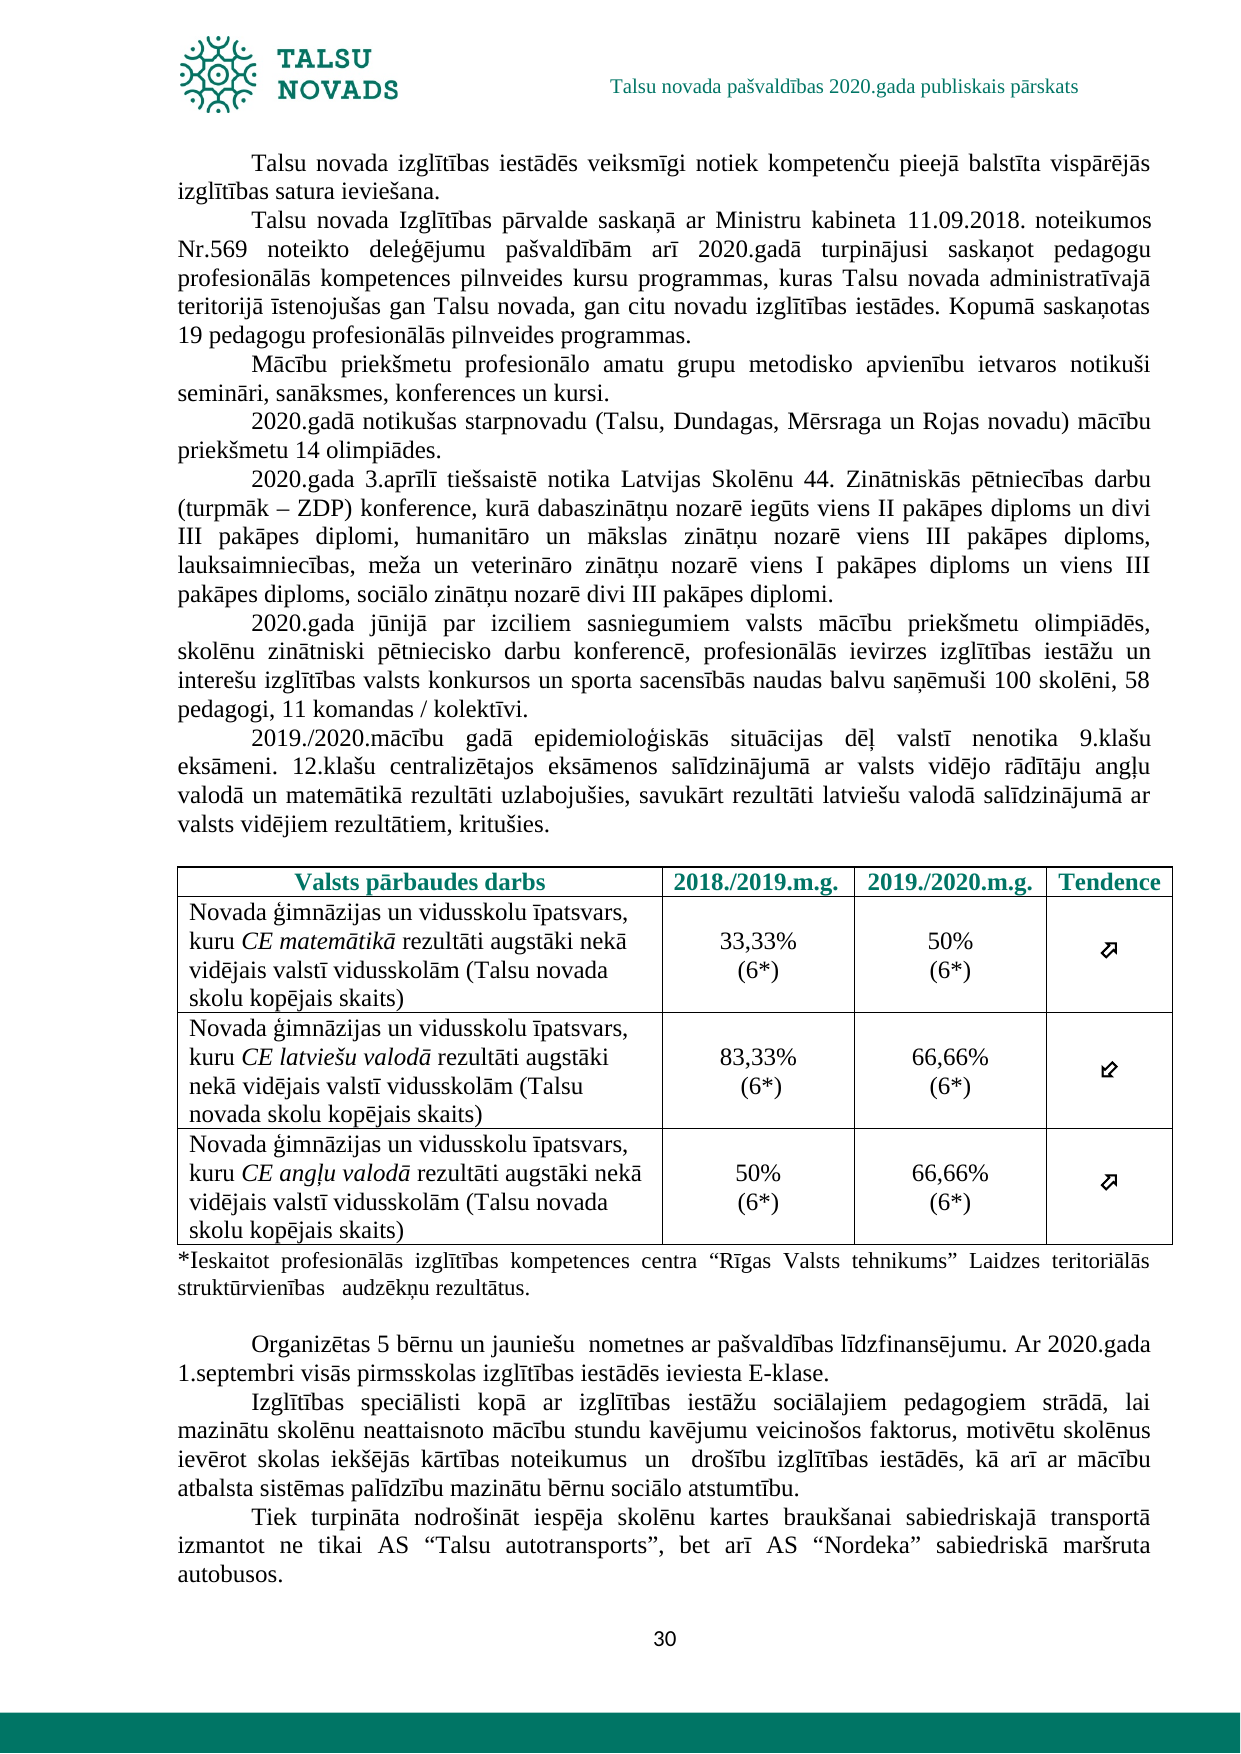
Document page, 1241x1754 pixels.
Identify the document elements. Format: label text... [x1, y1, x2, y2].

table_cell 33,33% (6*) [663, 897, 854, 1012]
text 2020.gada 3.aprīlī tiešsaistē notika Latvijas Skolēnu 44. Zinātniskās pētniecības darbu (turpmāk – ZDP) konference, kurā dabaszinātņu nozarē iegūts viens II pakāpes diploms un divi III pakāpes diplomi, humanitāro un mākslas zinātņu nozarē viens III pakāpes diploms, lauksaimniecības, meža un veterināro zinātņu nozarē viens I pakāpes diploms un viens III pakāpes diploms, sociālo zinātņu nozarē divi III pakāpes diplomi. [177, 464, 1152, 608]
table_header Valsts pārbaudes darbs [178, 868, 662, 896]
table_cell [1047, 1013, 1172, 1128]
table_header Tendence [1047, 868, 1172, 896]
picture [180, 36, 398, 113]
text 2020.gada jūnijā par izciliem sasniegumiem valsts mācību priekšmetu olimpiādēs, skolēnu zinātniski pētniecisko darbu konferencē, profesionālās ievirzes izglītības iestāžu un interešu izglītības valsts konkursos un sporta sacensībās naudas balvu saņēmuši 100 skolēni, 58 pedagogi, 11 komandas / kolektīvi. [177, 608, 1152, 723]
table_header 2019./2020.m.g. [855, 868, 1046, 896]
table_cell 50% (6*) [663, 1129, 854, 1244]
text Mācību priekšmetu profesionālo amatu grupu metodisko apvienību ietvaros notikuši semināri, sanāksmes, konferences un kursi. [177, 349, 1152, 406]
text Organizētas 5 bērnu un jauniešu nometnes ar pašvaldības līdzfinansējumu. Ar 2020.gada 1.septembri visās pirmsskolas izglītības iestādēs ieviesta E-klase. [177, 1329, 1152, 1387]
table_cell 50% (6*) [855, 897, 1046, 1012]
table_cell 66,66% (6*) [855, 1129, 1046, 1244]
text *Ieskaitot profesionālās izglītības kompetences centra “Rīgas Valsts tehnikums” Laidzes teritoriālās struktūrvienības audzēkņu rezultātus. [177, 1245, 1152, 1301]
table_cell Novada ģimnāzijas un vidusskolu īpatsvars, kuru CE matemātikā rezultāti augstāki nekā vidējais valstī vidusskolām (Talsu novada skolu kopējais skaits) [178, 897, 662, 1012]
table_cell [1047, 1129, 1172, 1244]
text 2020.gadā notikušas starpnovadu (Talsu, Dundagas, Mērsraga un Rojas novadu) mācību priekšmetu 14 olimpiādes. [177, 406, 1152, 464]
table_cell 66,66% (6*) [855, 1013, 1046, 1128]
table_cell [1047, 897, 1172, 1012]
text Talsu novada izglītības iestādēs veiksmīgi notiek kompetenču pieejā balstīta vispārējās izglītības satura ieviešana. [177, 148, 1152, 205]
text Izglītības speciālisti kopā ar izglītības iestāžu sociālajiem pedagogiem strādā, lai mazinātu skolēnu neattaisnoto mācību stundu kavējumu veicinošos faktorus, motivētu skolēnus ievērot skolas iekšējās kārtības noteikumus un drošību izglītības iestādēs, kā arī ar mācību atbalsta sistēmas palīdzību mazinātu bērnu sociālo atstumtību. [177, 1387, 1152, 1502]
text Talsu novada Izglītības pārvalde saskaņā ar Ministru kabineta 11.09.2018. noteikumos Nr.569 noteikto deleģējumu pašvaldībām arī 2020.gadā turpinājusi saskaņot pedagogu profesionālās kompetences pilnveides kursu programmas, kuras Talsu novada administratīvajā teritorijā īstenojušas gan Talsu novada, gan citu novadu izglītības iestādes. Kopumā saskaņotas 19 pedagogu profesionālās pilnveides programmas. [177, 205, 1152, 349]
table_cell 83,33% (6*) [663, 1013, 854, 1128]
table_header 2018./2019.m.g. [663, 868, 854, 896]
table_cell Novada ģimnāzijas un vidusskolu īpatsvars, kuru CE angļu valodā rezultāti augstāki nekā vidējais valstī vidusskolām (Talsu novada skolu kopējais skaits) [178, 1129, 662, 1244]
text 2019./2020.mācību gadā epidemioloģiskās situācijas dēļ valstī nenotika 9.klašu eksāmeni. 12.klašu centralizētajos eksāmenos salīdzinājumā ar valsts vidējo rādītāju angļu valodā un matemātikā rezultāti uzlabojušies, savukārt rezultāti latviešu valodā salīdzinājumā ar valsts vidējiem rezultātiem, kritušies. [177, 723, 1152, 838]
text Tiek turpināta nodrošināt iespēja skolēnu kartes braukšanai sabiedriskajā transportā izmantot ne tikai AS “Talsu autotransports”, bet arī AS “Nordeka” sabiedriskā maršruta autobusos. [177, 1502, 1152, 1588]
table_cell Novada ģimnāzijas un vidusskolu īpatsvars, kuru CE latviešu valodā rezultāti augstāki nekā vidējais valstī vidusskolām (Talsu novada skolu kopējais skaits) [178, 1013, 662, 1128]
